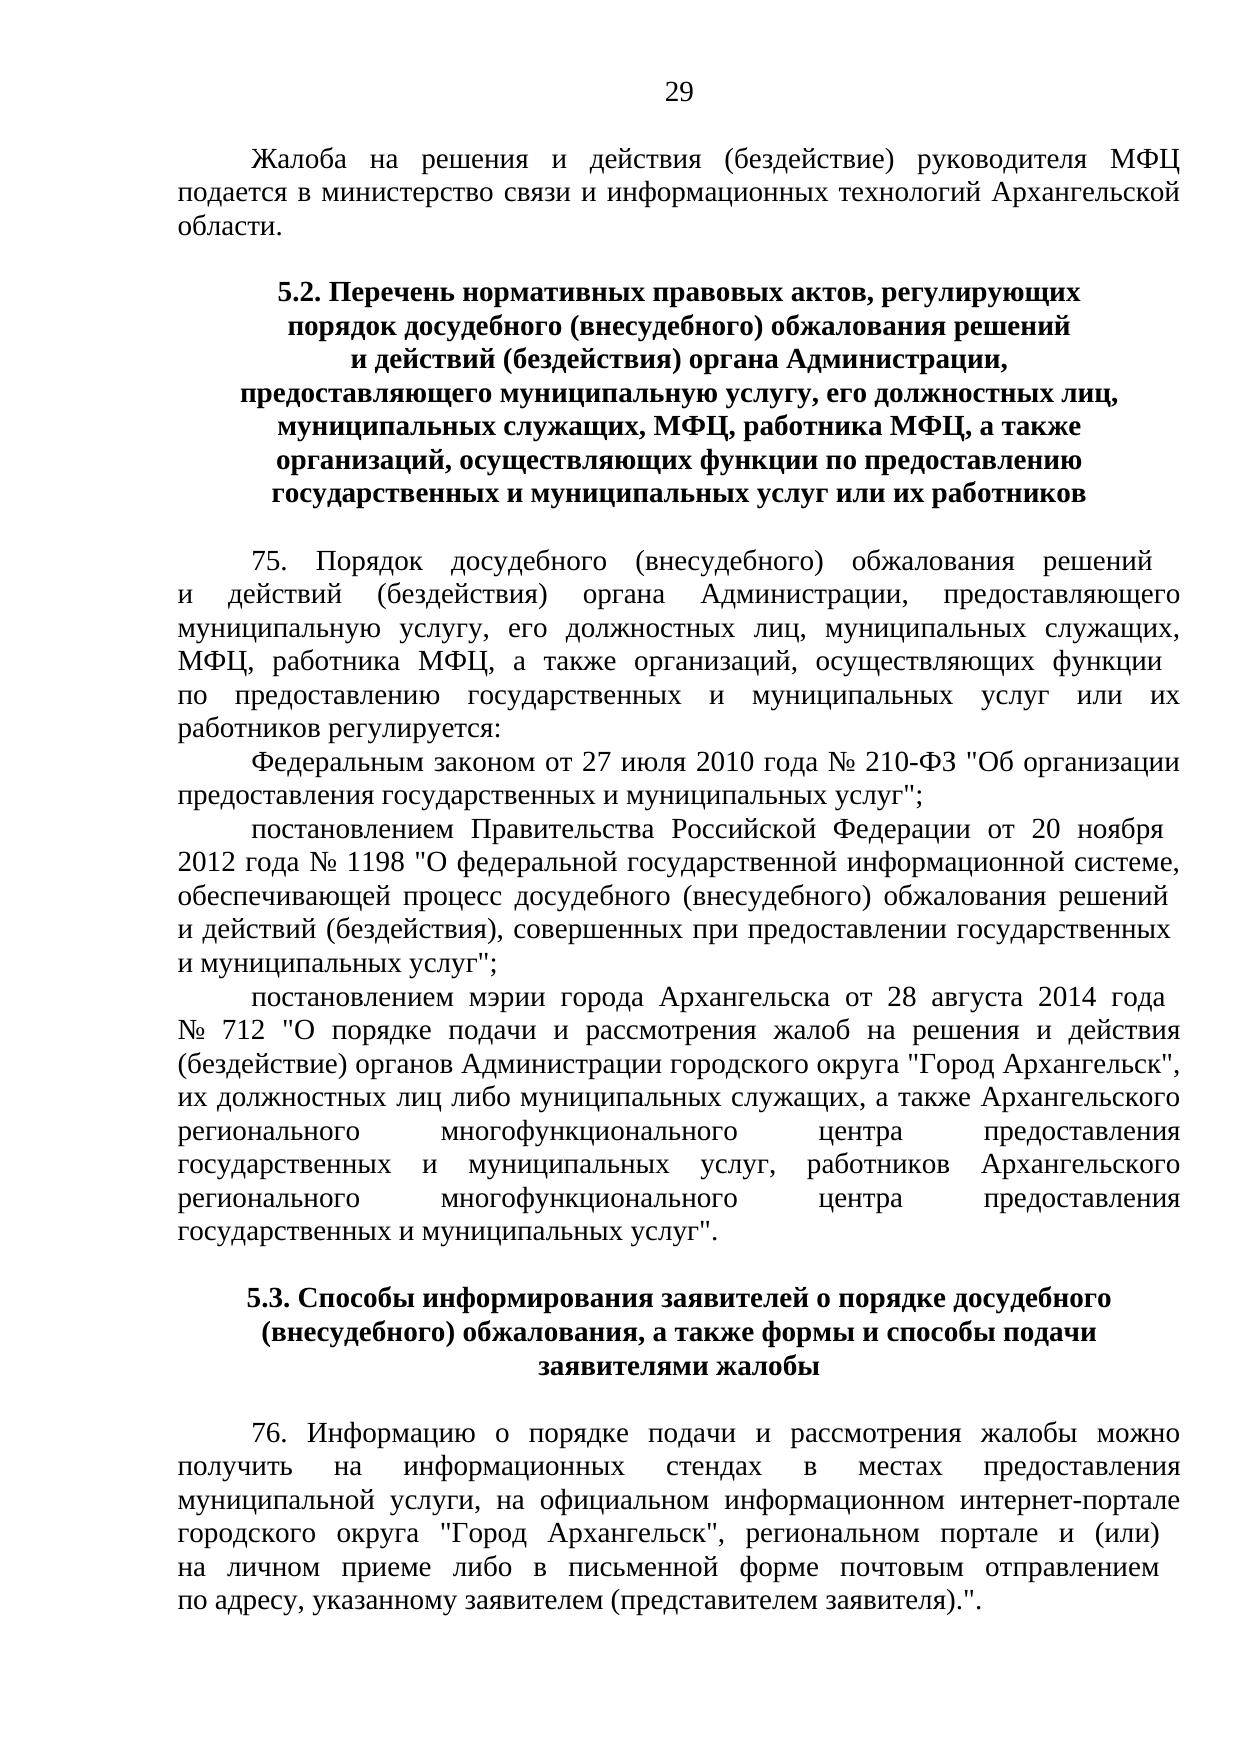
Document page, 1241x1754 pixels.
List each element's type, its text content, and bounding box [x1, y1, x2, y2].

text организаций, осуществляющих функции по предоставлению [177, 442, 1181, 476]
text постановлением Правительства Российской Федерации от 20 ноября 2012 года № 1198 "О федеральной государственной информационной системе, обеспечивающей процесс досудебного (внесудебного) обжалования решений и действий (бездействия), совершенных при предоставлении государственных и муниципальных услуг"; [177, 811, 1181, 979]
text предоставляющего муниципальную услугу, его должностных лиц, [177, 375, 1181, 408]
text Жалоба на решения и действия (бездействие) руководителя МФЦ подается в министерство связи и информационных технологий Архангельской области. [177, 141, 1181, 242]
text 5.2. Перечень нормативных правовых актов, регулирующих [177, 274, 1181, 308]
text (внесудебного) обжалования, а также формы и способы подачи [177, 1314, 1181, 1348]
text постановлением мэрии города Архангельска от 28 августа 2014 года № 712 "О порядке подачи и рассмотрения жалоб на решения и действия (бездействие) органов Администрации городского округа "Город Архангельск", их должностных лиц либо муниципальных служащих, а также Архангельского регионального многофункционального центра предоставления государственных и муниципальных услуг, работников Архангельского регионального многофункционального центра предоставления государственных и муниципальных услуг". [177, 979, 1181, 1247]
text муниципальных служащих, МФЦ, работника МФЦ, а также [177, 408, 1181, 442]
text государственных и муниципальных услуг или их работников [177, 476, 1181, 509]
text 76. Информацию о порядке подачи и рассмотрения жалобы можно получить на информационных стендах в местах предоставления муниципальной услуги, на официальном информационном интернет-портале городского округа "Город Архангельск", региональном портале и (или) на личном приеме либо в письменной форме почтовым отправлением по адресу, указанному заявителем (представителем заявителя).". [177, 1415, 1181, 1616]
text заявителями жалобы [177, 1348, 1181, 1381]
text порядок досудебного (внесудебного) обжалования решений [177, 308, 1181, 341]
text 75. Порядок досудебного (внесудебного) обжалования решений и действий (бездействия) органа Администрации, предоставляющего муниципальную услугу, его должностных лиц, муниципальных служащих, МФЦ, работника МФЦ, а также организаций, осуществляющих функции по предоставлению государственных и муниципальных услуг или их работников регулируется: [177, 543, 1181, 744]
text Федеральным законом от 27 июля 2010 года № 210-ФЗ "Об организации предоставления государственных и муниципальных услуг"; [177, 744, 1181, 811]
text 5.3. Способы информирования заявителей о порядке досудебного [177, 1281, 1181, 1314]
text и действий (бездействия) органа Администрации, [177, 341, 1181, 375]
